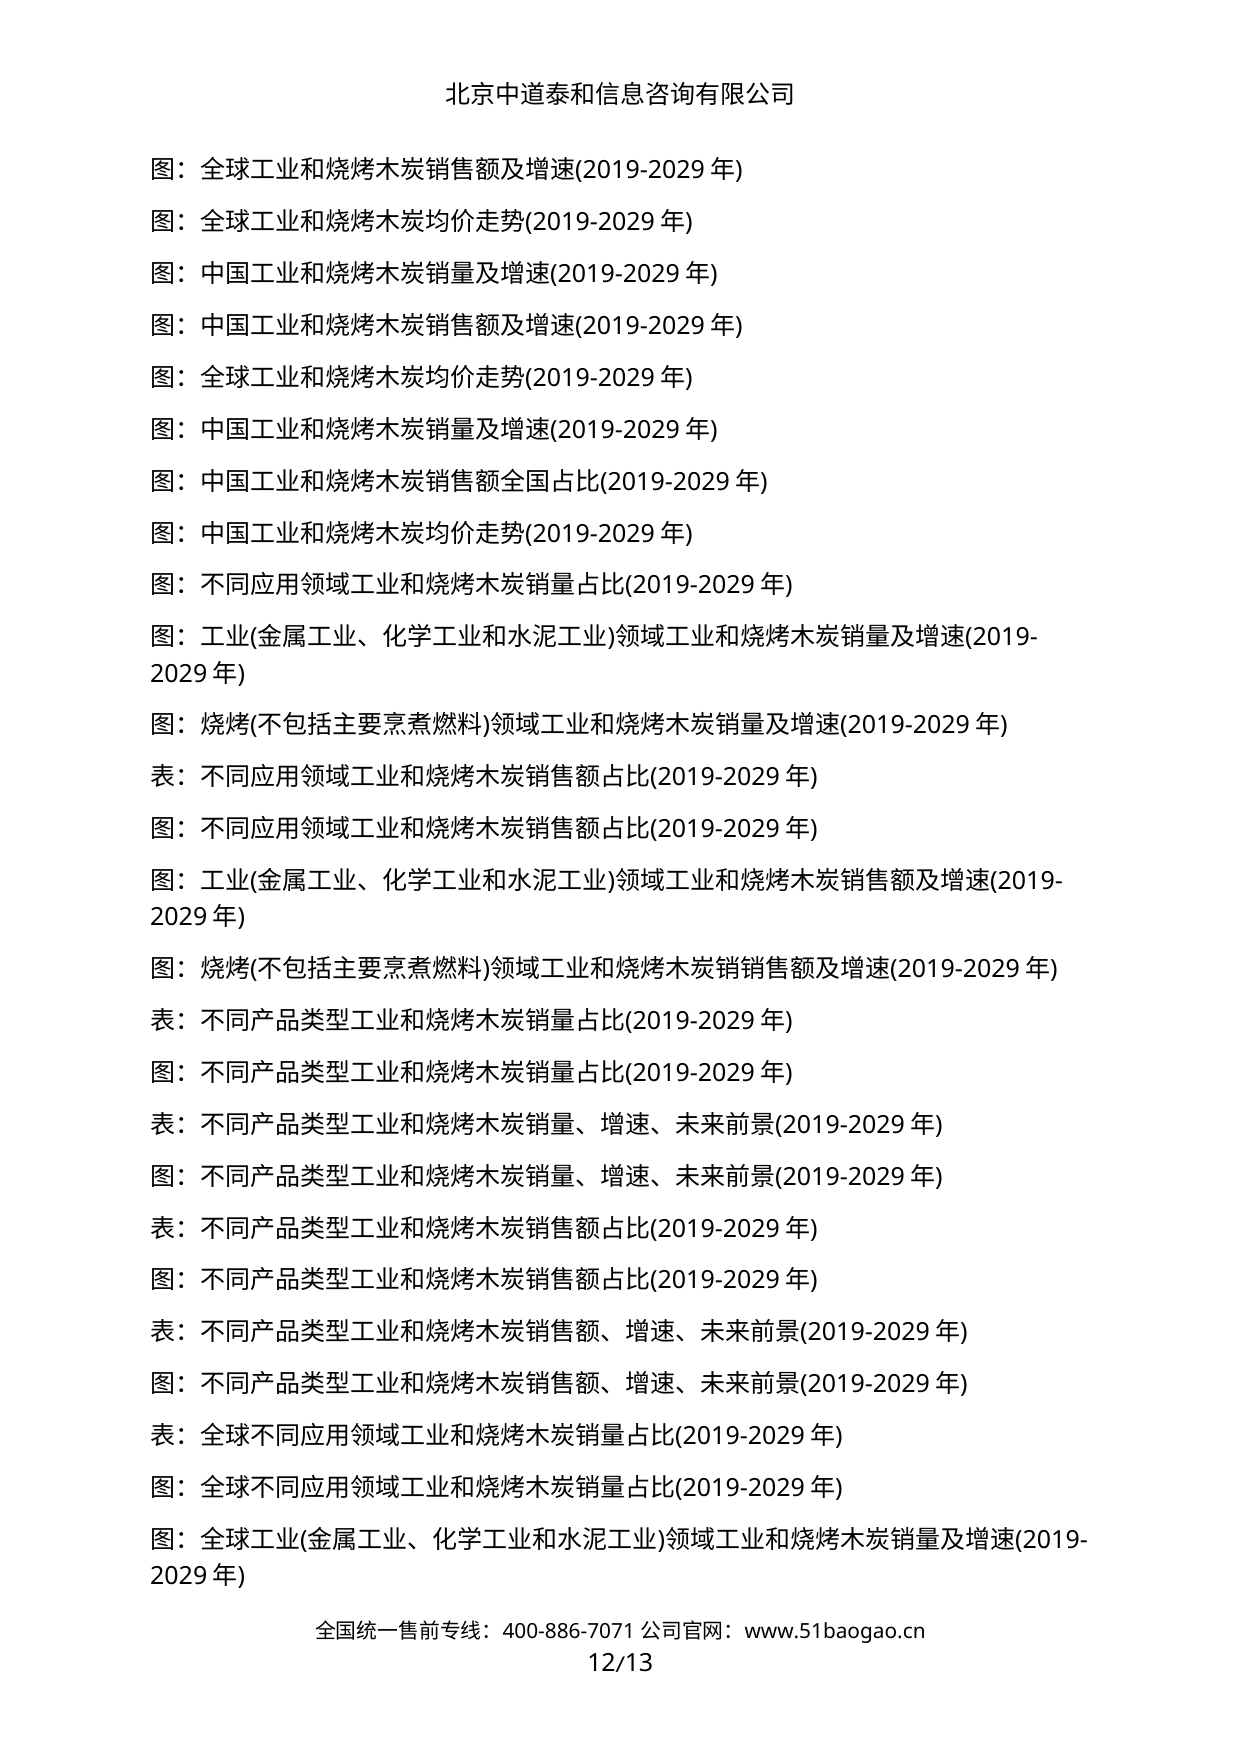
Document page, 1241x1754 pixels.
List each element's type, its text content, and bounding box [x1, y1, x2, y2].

text 表：不同应用领域工业和烧烤木炭销售额占比(2019-2029年) [150, 757, 1090, 793]
text 图：中国工业和烧烤木炭均价走势(2019-2029年) [150, 513, 1090, 549]
text 表：不同产品类型工业和烧烤木炭销售额、增速、未来前景(2019-2029年) [150, 1312, 1090, 1348]
text 表：不同产品类型工业和烧烤木炭销量、增速、未来前景(2019-2029年) [150, 1104, 1090, 1141]
text 图：工业(金属工业、化学工业和水泥工业)领域工业和烧烤木炭销量及增速(2019-2029年) [150, 617, 1090, 689]
text 表：全球不同应用领域工业和烧烤木炭销量占比(2019-2029年) [150, 1416, 1090, 1452]
text 表：不同产品类型工业和烧烤木炭销量占比(2019-2029年) [150, 1001, 1090, 1037]
text 图：不同产品类型工业和烧烤木炭销售额占比(2019-2029年) [150, 1260, 1090, 1296]
text 图：烧烤(不包括主要烹煮燃料)领域工业和烧烤木炭销量及增速(2019-2029年) [150, 705, 1090, 741]
text 图：全球工业和烧烤木炭销售额及增速(2019-2029年) [150, 150, 1090, 186]
text 表：不同产品类型工业和烧烤木炭销售额占比(2019-2029年) [150, 1208, 1090, 1244]
text 图：中国工业和烧烤木炭销售额及增速(2019-2029年) [150, 306, 1090, 342]
text 图：全球工业和烧烤木炭均价走势(2019-2029年) [150, 357, 1090, 394]
text 图：全球不同应用领域工业和烧烤木炭销量占比(2019-2029年) [150, 1467, 1090, 1504]
text 图：不同产品类型工业和烧烤木炭销售额、增速、未来前景(2019-2029年) [150, 1364, 1090, 1400]
text 图：不同产品类型工业和烧烤木炭销量占比(2019-2029年) [150, 1052, 1090, 1089]
text 图：烧烤(不包括主要烹煮燃料)领域工业和烧烤木炭销销售额及增速(2019-2029年) [150, 949, 1090, 985]
text 图：中国工业和烧烤木炭销量及增速(2019-2029年) [150, 254, 1090, 290]
text 图：全球工业和烧烤木炭均价走势(2019-2029年) [150, 202, 1090, 238]
text 图：工业(金属工业、化学工业和水泥工业)领域工业和烧烤木炭销售额及增速(2019-2029年) [150, 861, 1090, 933]
text 图：全球工业(金属工业、化学工业和水泥工业)领域工业和烧烤木炭销量及增速(2019-2029年) [150, 1519, 1090, 1592]
text 图：不同应用领域工业和烧烤木炭销售额占比(2019-2029年) [150, 809, 1090, 845]
text 图：中国工业和烧烤木炭销售额全国占比(2019-2029年) [150, 461, 1090, 497]
text 图：不同应用领域工业和烧烤木炭销量占比(2019-2029年) [150, 565, 1090, 601]
text 图：不同产品类型工业和烧烤木炭销量、增速、未来前景(2019-2029年) [150, 1156, 1090, 1192]
text 图：中国工业和烧烤木炭销量及增速(2019-2029年) [150, 409, 1090, 446]
